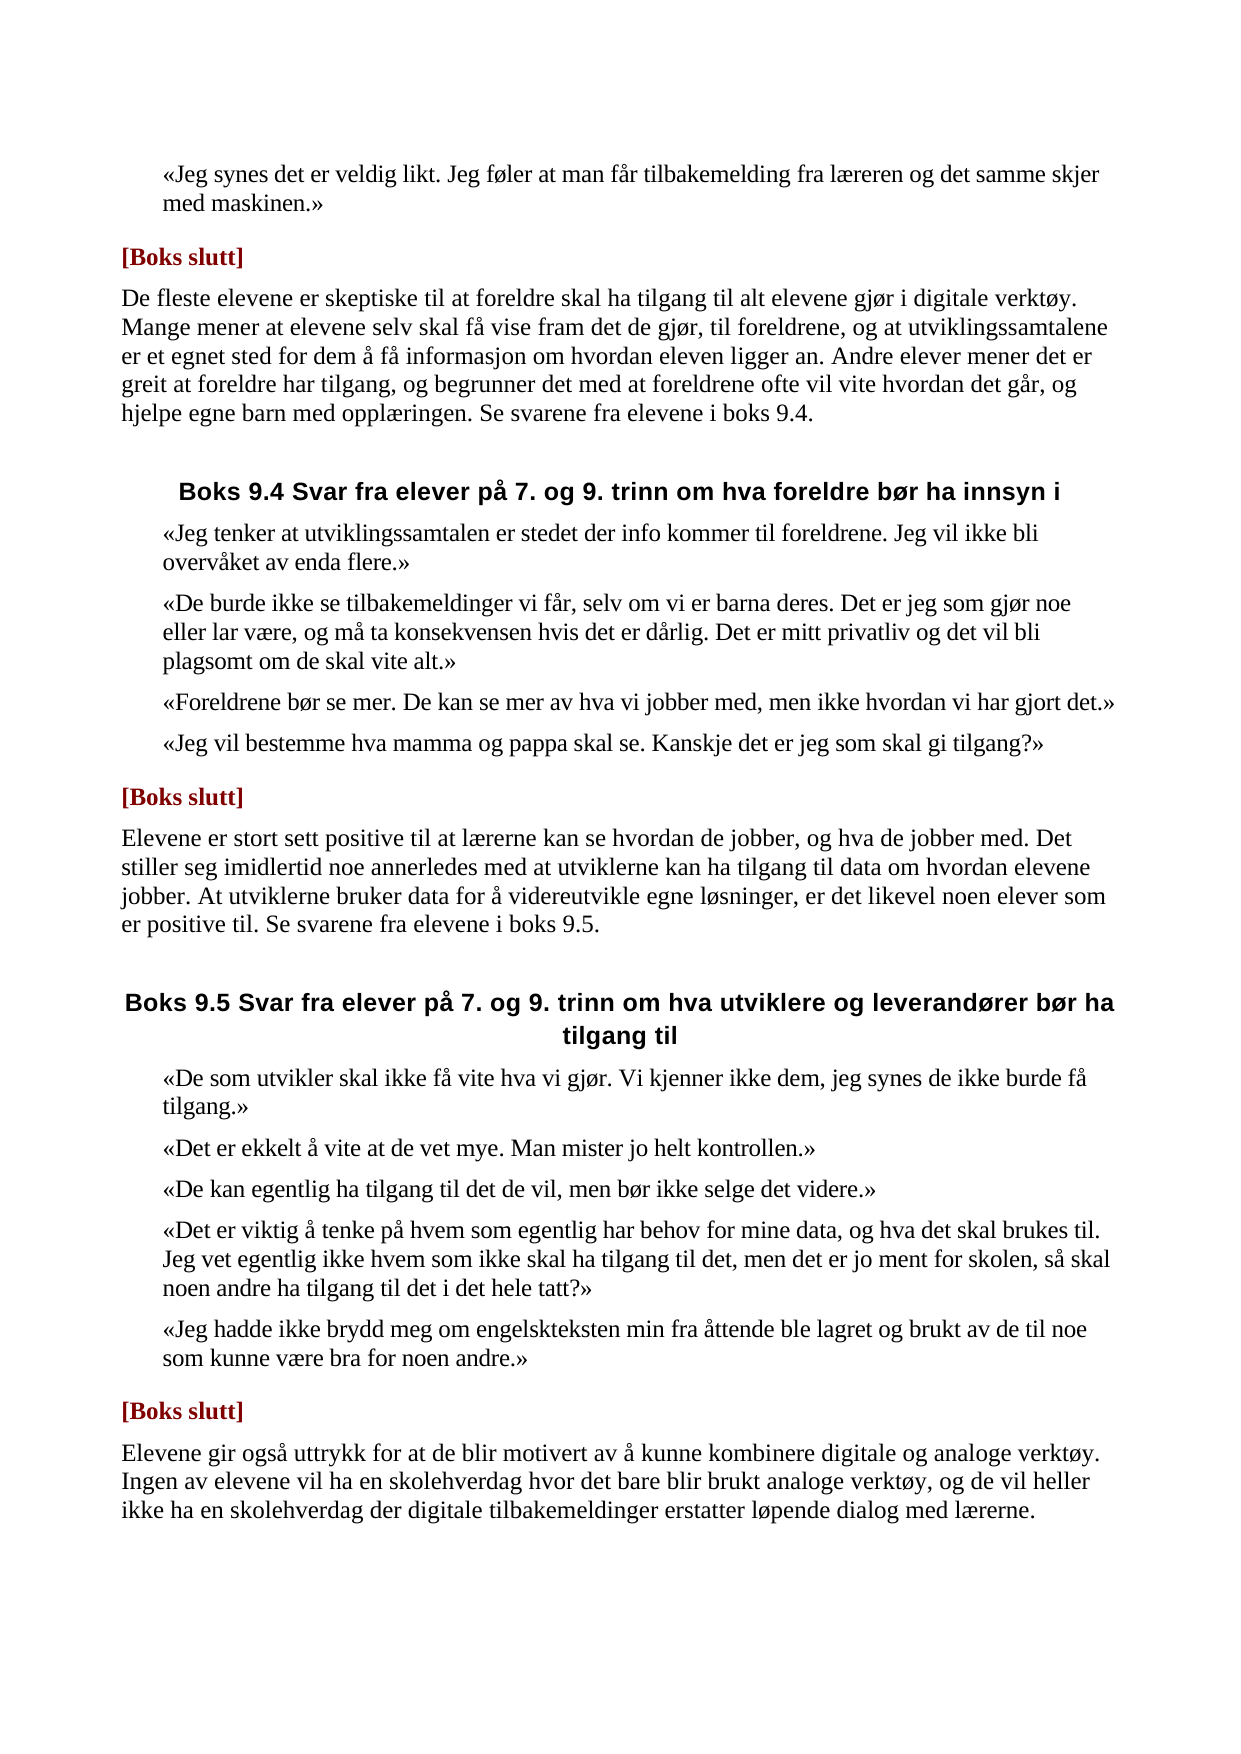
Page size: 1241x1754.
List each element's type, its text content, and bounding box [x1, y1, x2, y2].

text «Jeg synes det er veldig likt. Jeg føler at man får tilbakemelding fra læreren og det samme skjer med maskinen.» [162, 159, 1119, 217]
text «Jeg vil bestemme hva mamma og pappa skal se. Kanskje det er jeg som skal gi tilgang?» [162, 728, 1119, 757]
text «Jeg tenker at utviklingssamtalen er stedet der info kommer til foreldrene. Jeg vil ikke bli overvåket av enda flere.» [162, 518, 1119, 576]
text «Det er ekkelt å vite at de vet mye. Man mister jo helt kontrollen.» [162, 1133, 1119, 1161]
text «Foreldrene bør se mer. De kan se mer av hva vi jobber med, men ikke hvordan vi har gjort det.» [162, 687, 1119, 716]
text Elevene gir også uttrykk for at de blir motivert av å kunne kombinere digitale og analoge verktøy. Ingen av elevene vil ha en skolehverdag hvor det bare blir brukt analoge verktøy, og de vil heller ikke ha en skolehverdag der digitale tilbakemeldinger erstatter løpende dialog med lærerne. [121, 1438, 1119, 1524]
text [Boks slutt] [121, 1396, 1119, 1425]
text «Jeg hadde ikke brydd meg om engelskteksten min fra åttende ble lagret og brukt av de til noe som kunne være bra for noen andre.» [162, 1314, 1119, 1371]
text «De som utvikler skal ikke få vite hva vi gjør. Vi kjenner ikke dem, jeg synes de ikke burde få tilgang.» [162, 1063, 1119, 1120]
text Svar fra elever på 7. og 9. trinn om hva foreldre bør ha innsyn i [121, 477, 1119, 506]
text [Boks slutt] [121, 782, 1119, 811]
text Svar fra elever på 7. og 9. trinn om hva utviklere og leverandører bør ha tilgang til [121, 988, 1119, 1050]
text «De kan egentlig ha tilgang til det de vil, men bør ikke selge det videre.» [162, 1174, 1119, 1203]
text [Boks slutt] [121, 242, 1119, 271]
text «De burde ikke se tilbakemeldinger vi får, selv om vi er barna deres. Det er jeg som gjør noe eller lar være, og må ta konsekvensen hvis det er dårlig. Det er mitt privatliv og det vil bli plagsomt om de skal vite alt.» [162, 588, 1119, 674]
text De fleste elevene er skeptiske til at foreldre skal ha tilgang til alt elevene gjør i digitale verktøy. Mange mener at elevene selv skal få vise fram det de gjør, til foreldrene, og at utviklingssamtalene er et egnet sted for dem å få informasjon om hvordan eleven ligger an. Andre elever mener det er greit at foreldre har tilgang, og begrunner det med at foreldrene ofte vil vite hvordan det går, og hjelpe egne barn med opplæringen. Se svarene fra elevene i boks 9.4. [121, 283, 1119, 427]
text Elevene er stort sett positive til at lærerne kan se hvordan de jobber, og hva de jobber med. Det stiller seg imidlertid noe annerledes med at utviklerne kan ha tilgang til data om hvordan elevene jobber. At utviklerne bruker data for å videreutvikle egne løsninger, er det likevel noen elever som er positive til. Se svarene fra elevene i boks 9.5. [121, 823, 1119, 938]
text «Det er viktig å tenke på hvem som egentlig har behov for mine data, og hva det skal brukes til. Jeg vet egentlig ikke hvem som ikke skal ha tilgang til det, men det er jo ment for skolen, så skal noen andre ha tilgang til det i det hele tatt?» [162, 1215, 1119, 1301]
